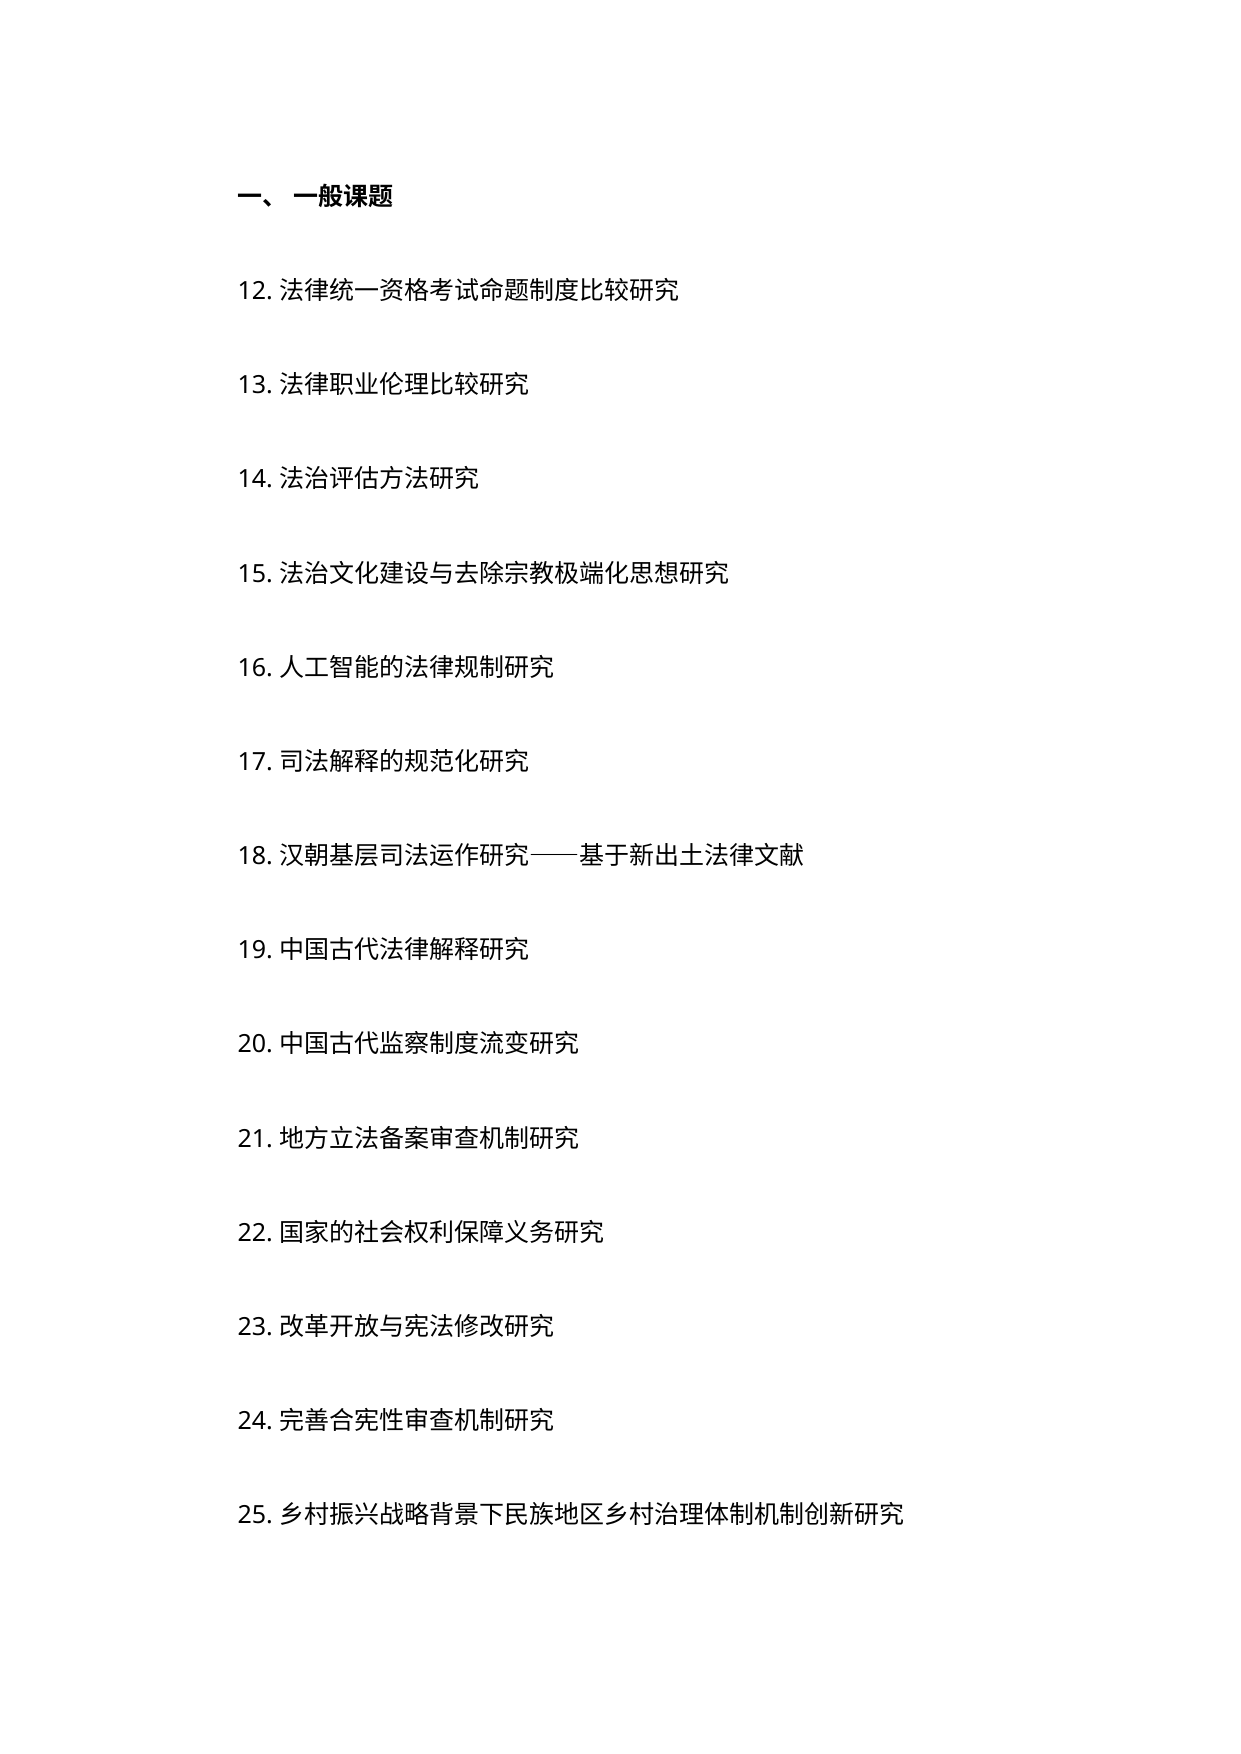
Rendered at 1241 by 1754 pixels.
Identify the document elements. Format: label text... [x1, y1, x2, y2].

text 18. 汉朝基层司法运作研究——基于新出土法律文献 [187, 821, 1053, 886]
text 16. 人工智能的法律规制研究 [187, 633, 1053, 698]
text 23. 改革开放与宪法修改研究 [187, 1292, 1053, 1357]
text 13. 法律职业伦理比较研究 [187, 350, 1053, 415]
text 19. 中国古代法律解释研究 [187, 915, 1053, 980]
text 22. 国家的社会权利保障义务研究 [187, 1198, 1053, 1263]
text 12. 法律统一资格考试命题制度比较研究 [187, 256, 1053, 321]
text 15. 法治文化建设与去除宗教极端化思想研究 [187, 539, 1053, 604]
text 一、 一般课题 [187, 162, 1053, 227]
text 25. 乡村振兴战略背景下民族地区乡村治理体制机制创新研究 [187, 1480, 1053, 1545]
text 21. 地方立法备案审查机制研究 [187, 1104, 1053, 1169]
text 17. 司法解释的规范化研究 [187, 727, 1053, 792]
text 24. 完善合宪性审查机制研究 [187, 1386, 1053, 1451]
text 20. 中国古代监察制度流变研究 [187, 1009, 1053, 1074]
text 14. 法治评估方法研究 [187, 444, 1053, 509]
